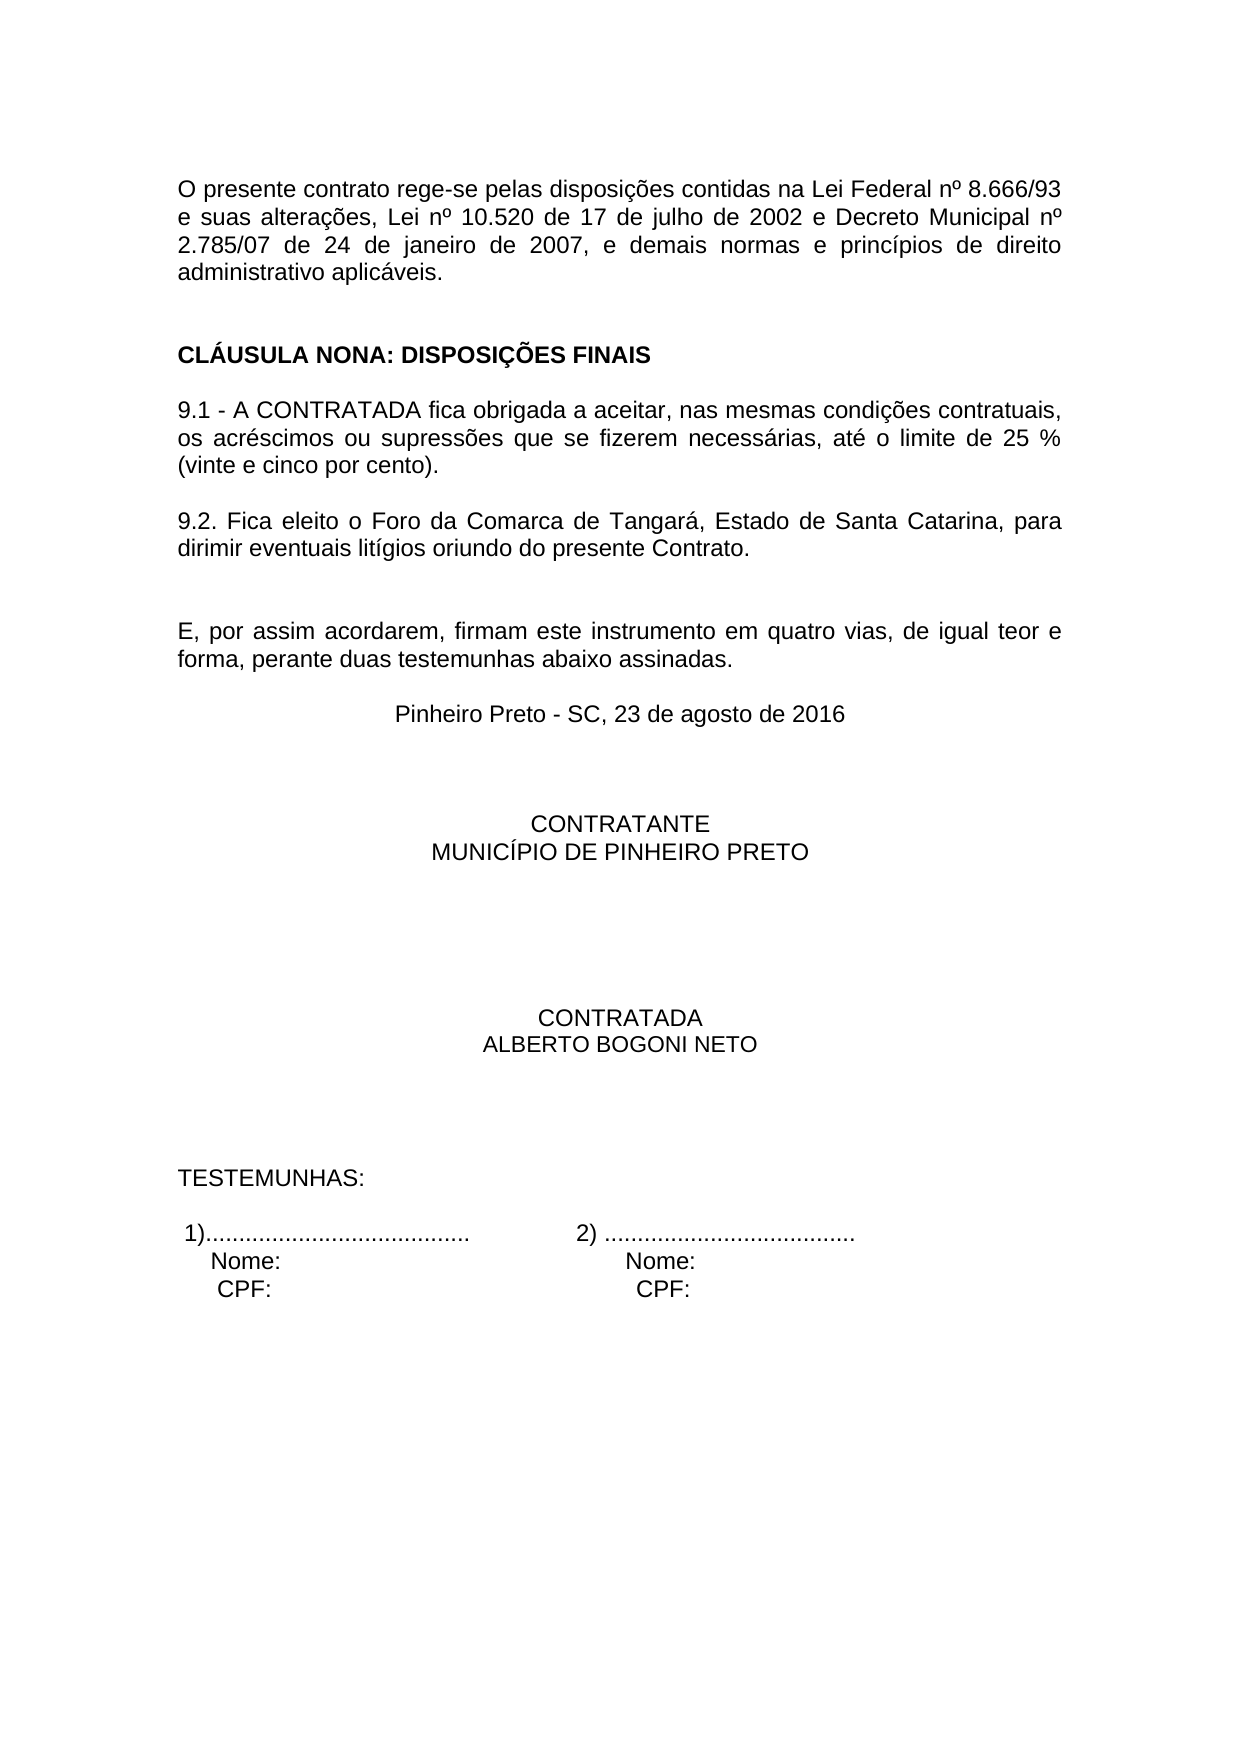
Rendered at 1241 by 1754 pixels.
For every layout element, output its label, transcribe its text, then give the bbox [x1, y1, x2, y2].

text O presente contrato rege-se pelas disposições contidas na Lei Federal nº 8.666/93 e suas alterações, Lei nº 10.520 de 17 de julho de 2002 e Decreto Municipal nº 2.785/07 de 24 de janeiro de 2007, e demais normas e princípios de direito administrativo aplicáveis. [177, 175, 1063, 286]
text CLÁUSULA NONA: DISPOSIÇÕES FINAIS [177, 341, 1063, 368]
text TESTEMUNHAS: [177, 1164, 1063, 1192]
text 9.2. Fica eleito o Foro da Comarca de Tangará, Estado de Santa Catarina, para dirimir eventuais litígios oriundo do presente Contrato. [177, 507, 1063, 562]
text MUNICÍPIO DE PINHEIRO PRETO [177, 838, 1063, 865]
text 1)........................................ 2) ...................................... [177, 1219, 1063, 1247]
text E, por assim acordarem, firmam este instrumento em quatro vias, de igual teor e forma, perante duas testemunhas abaixo assinadas. [177, 617, 1063, 672]
text CPF: CPF: [177, 1274, 1063, 1302]
text CONTRATADA [177, 1003, 1063, 1031]
text CONTRATANTE [177, 810, 1063, 838]
text Pinheiro Preto - SC, 23 de agosto de 2016 [177, 700, 1063, 727]
text Nome: Nome: [177, 1247, 1063, 1274]
text 9.1 - A CONTRATADA fica obrigada a aceitar, nas mesmas condições contratuais, os acréscimos ou supressões que se fizerem necessárias, até o limite de 25 % (vinte e cinco por cento). [177, 396, 1063, 479]
text ALBERTO BOGONI NETO [177, 1031, 1063, 1057]
